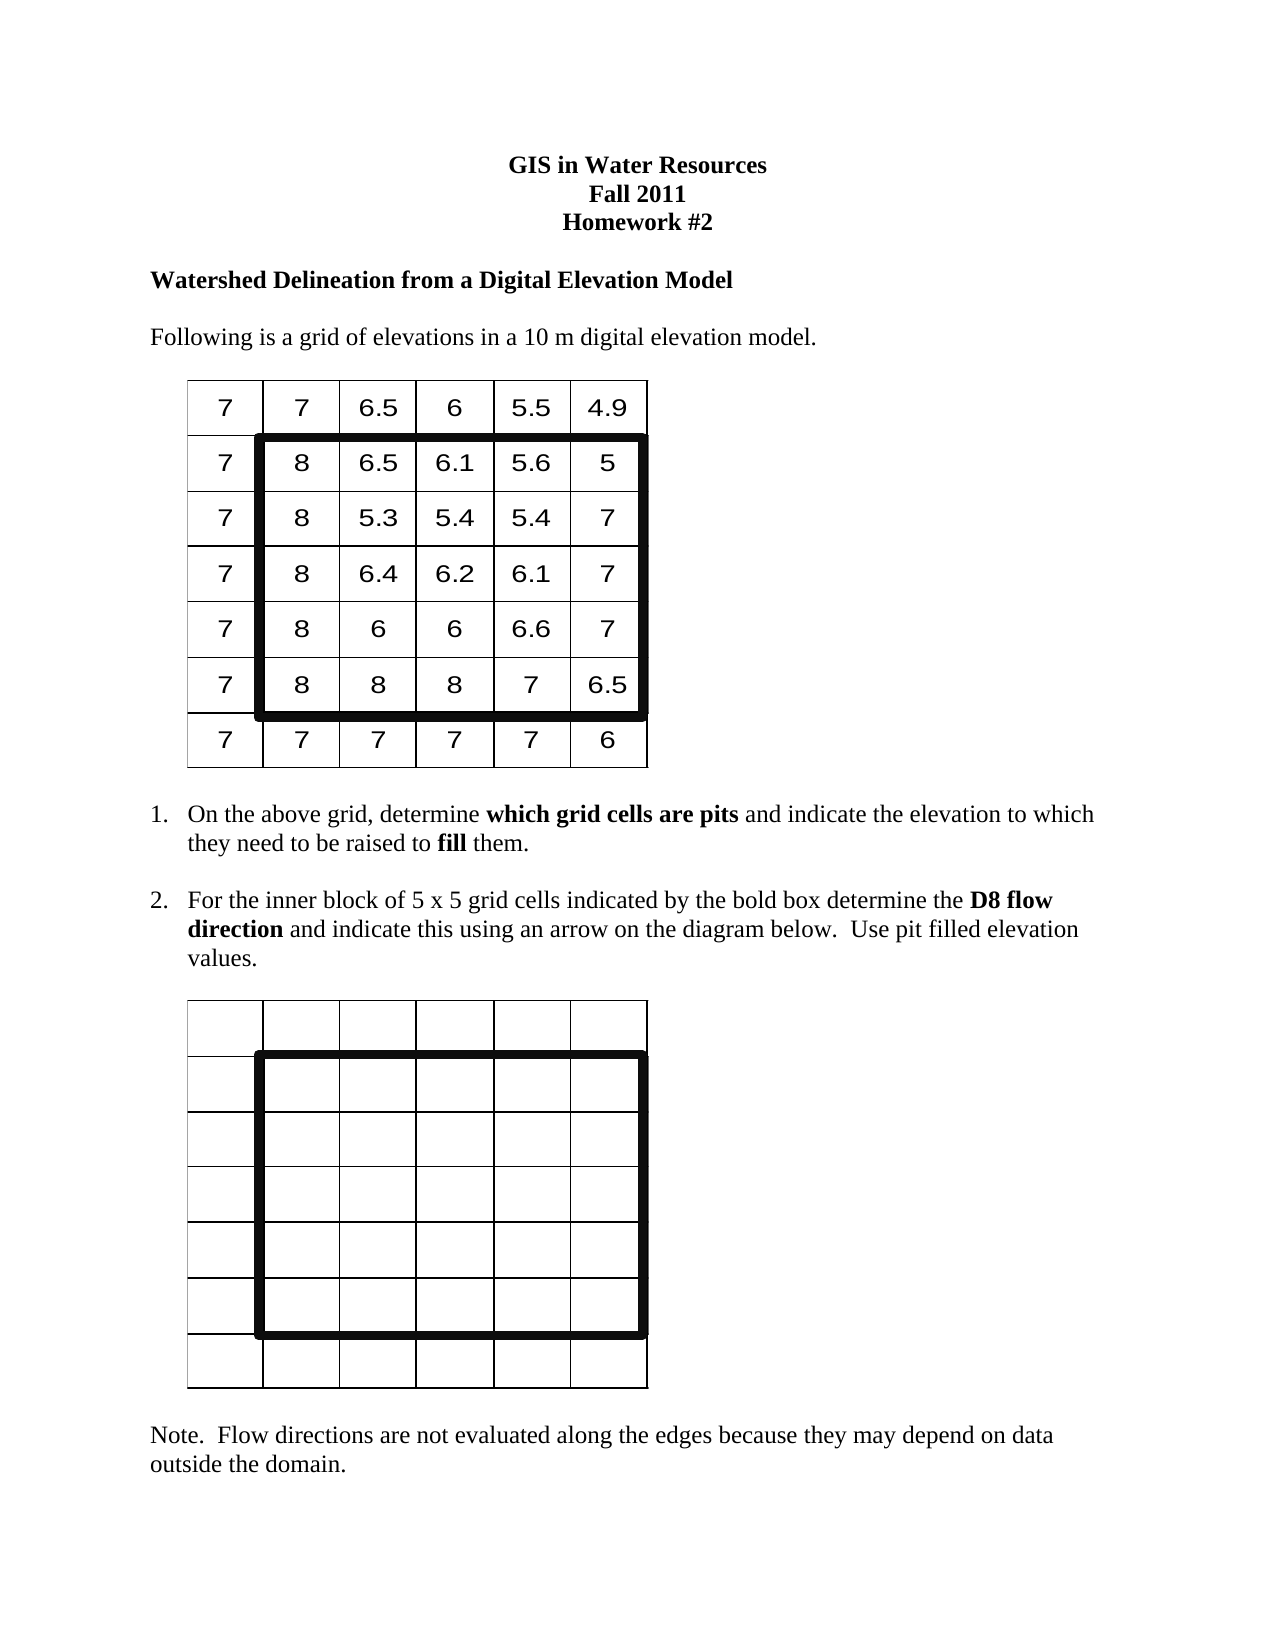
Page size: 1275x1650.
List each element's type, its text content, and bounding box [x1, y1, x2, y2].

text GIS in Water Resources [150, 150, 1125, 179]
text Fall 2011 [150, 179, 1125, 207]
text Homework #2 [150, 207, 1125, 236]
text Note. Flow directions are not evaluated along the edges because they may depend on data outside the domain. [150, 1420, 1125, 1477]
list For the inner block of 5 x 5 grid cells indicated by the bold box determine the D8 flow direction and indicate this using an arrow on the diagram below. Use pit filled elevation values. [150, 886, 1125, 972]
text Watershed Delineation from a Digital Elevation Model [150, 265, 1125, 294]
text Following is a grid of elevations in a 10 m digital elevation model. [150, 322, 1125, 351]
list On the above grid, determine which grid cells are pits and indicate the elevation to which they need to be raised to fill them. [150, 799, 1125, 857]
